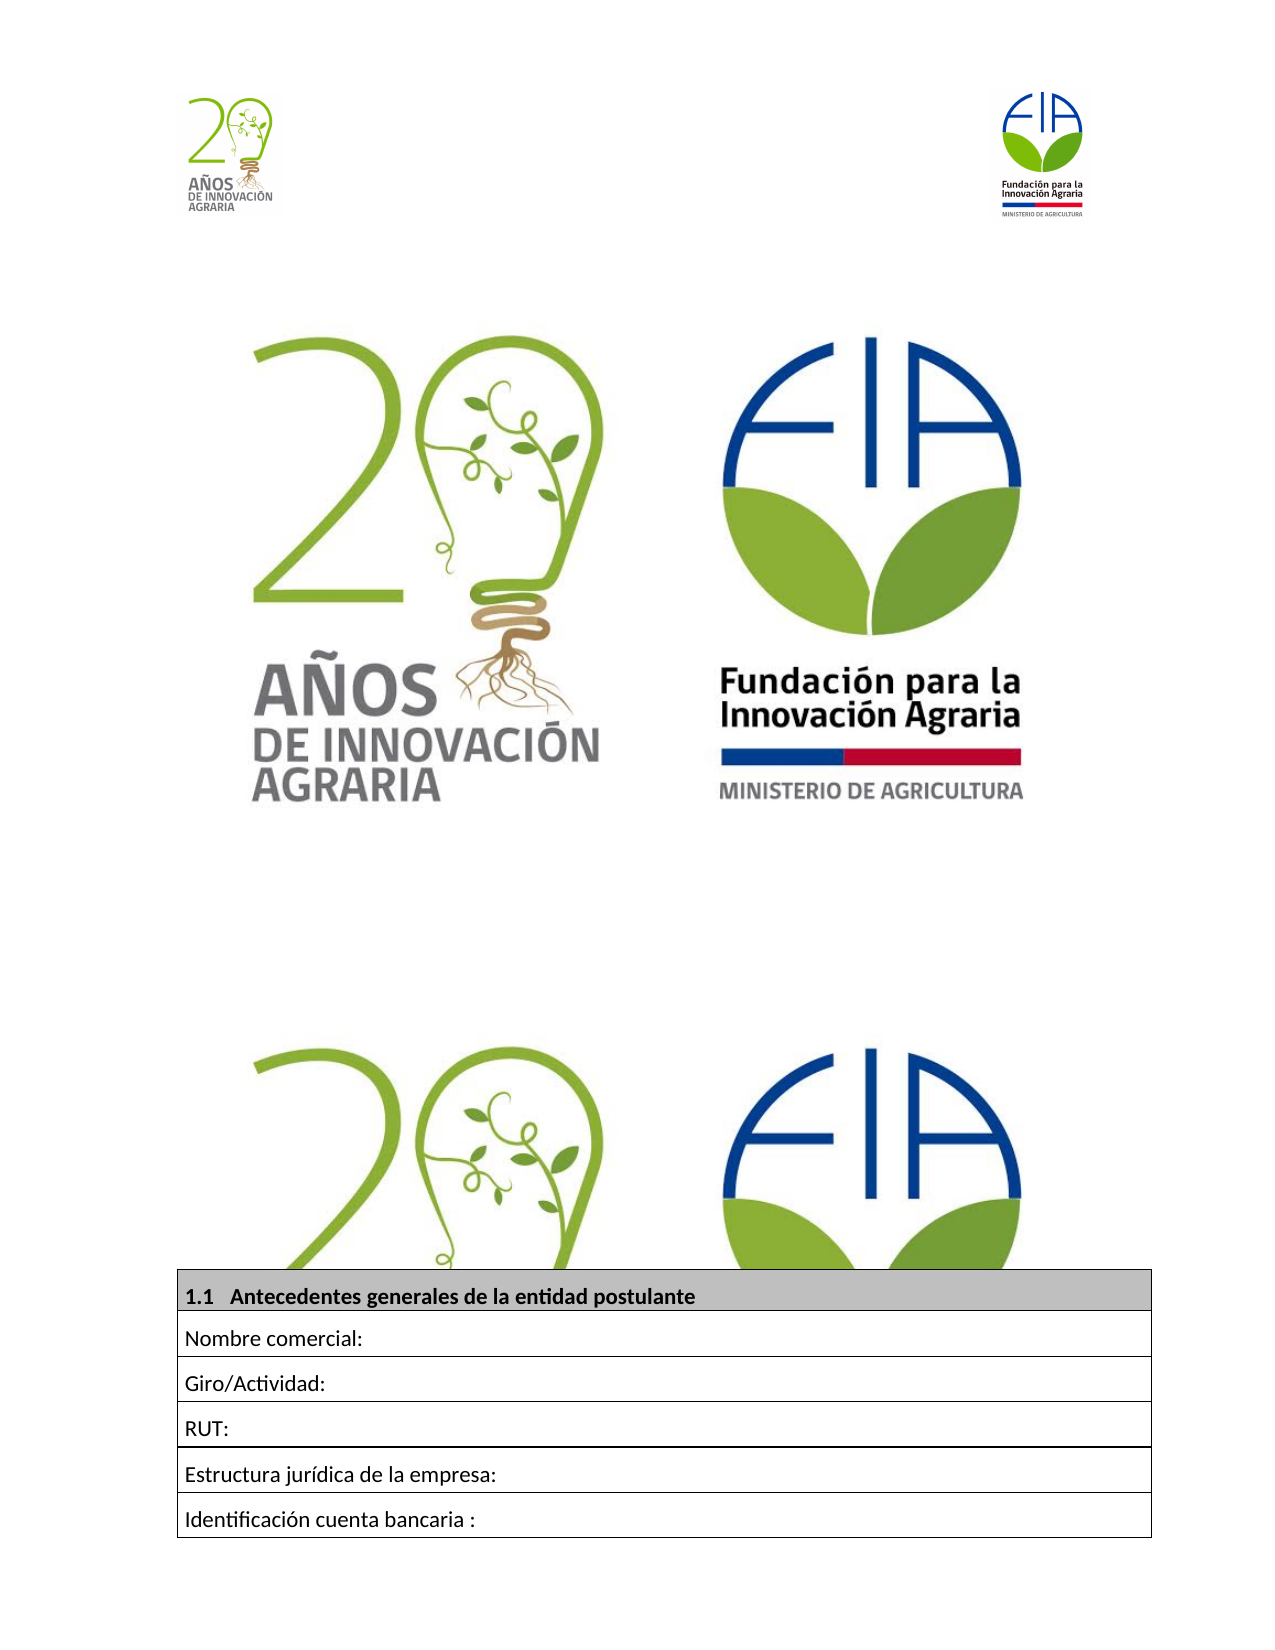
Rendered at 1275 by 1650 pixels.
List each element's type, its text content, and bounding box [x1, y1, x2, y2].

table_cell Identificación cuenta bancaria : [178, 1493, 1151, 1537]
table_cell Estructura jurídica de la empresa: [178, 1448, 1151, 1492]
table_cell Antecedentes generales de la entidad postulante [178, 1270, 1151, 1310]
picture [177, 235, 1098, 1269]
picture [990, 87, 1090, 223]
table_cell Nombre comercial: [178, 1311, 1151, 1356]
table_cell Giro/Actividad: [178, 1357, 1151, 1401]
picture [177, 92, 284, 217]
table_cell RUT: [178, 1402, 1151, 1446]
